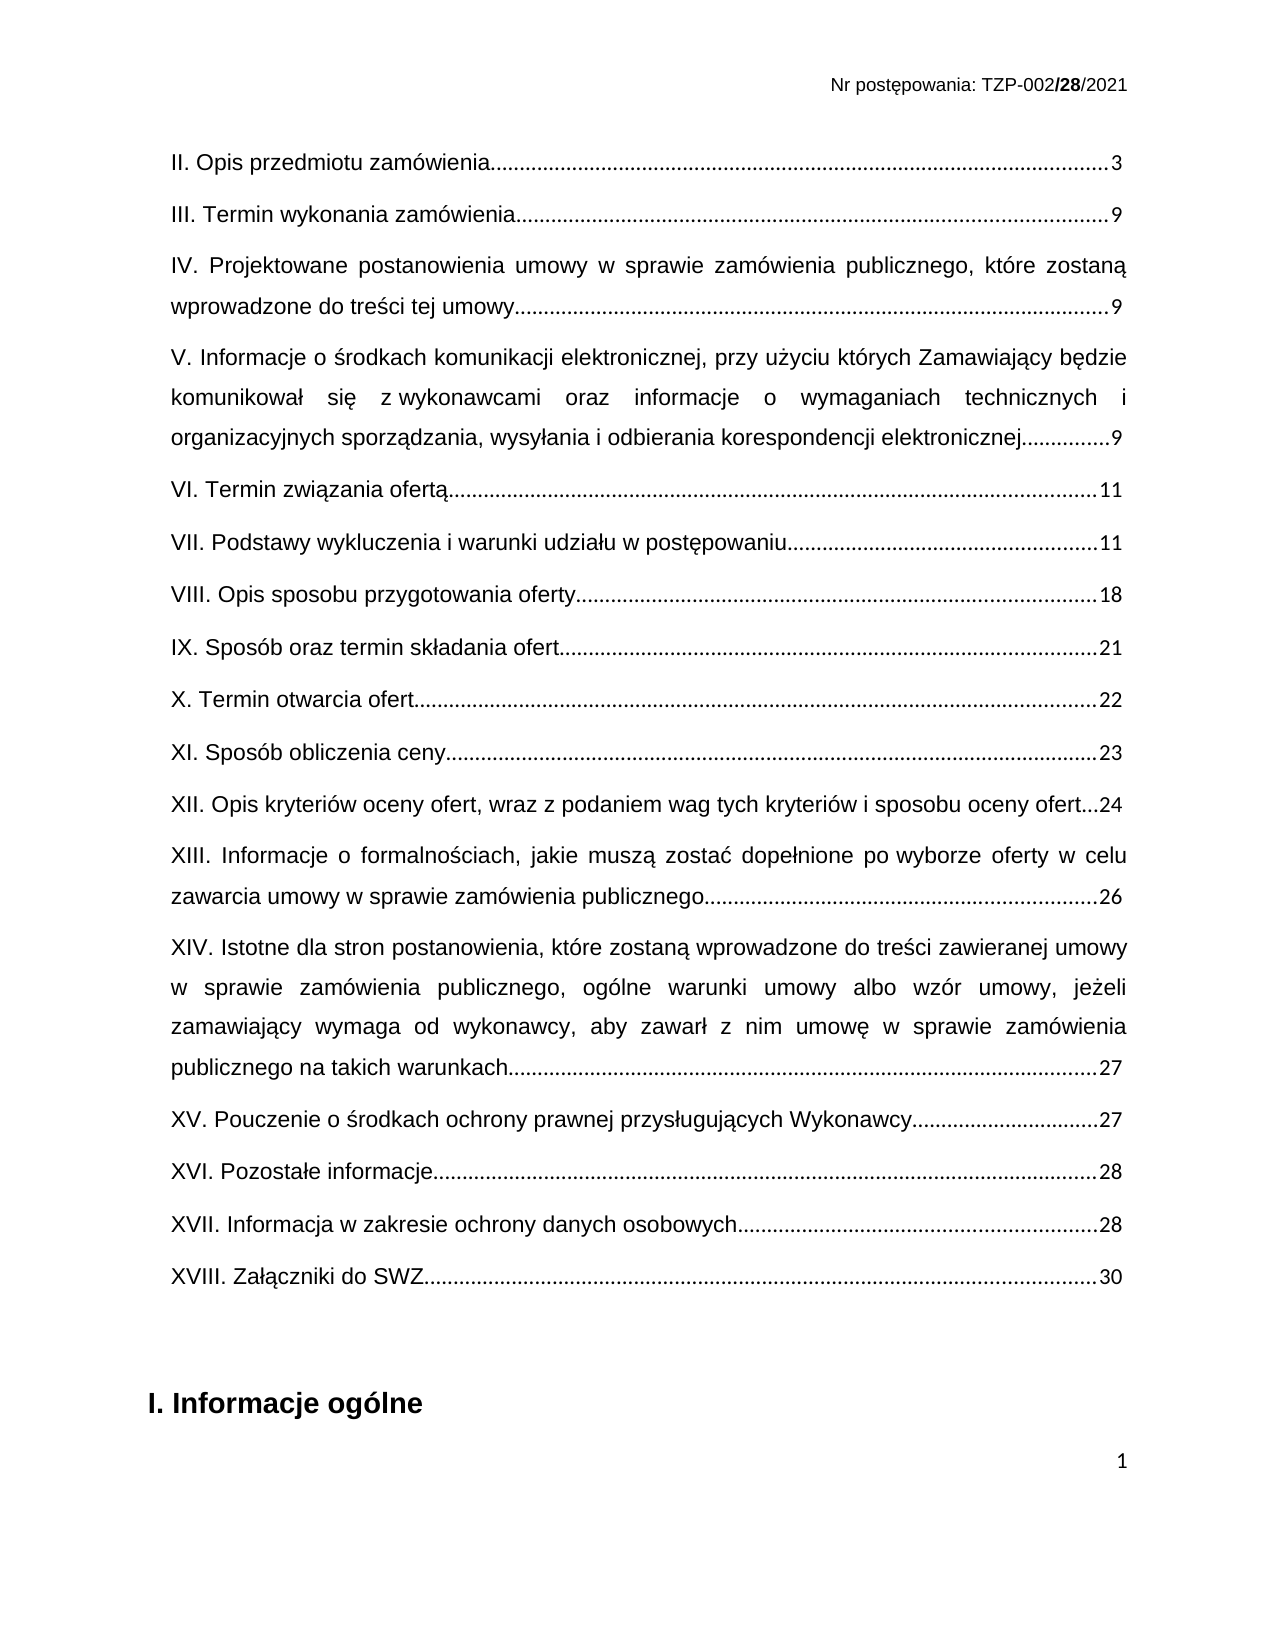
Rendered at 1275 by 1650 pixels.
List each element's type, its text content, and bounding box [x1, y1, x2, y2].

text XI. Sposób obliczenia ceny 23 [171, 738, 1127, 766]
text XVIII. Załączniki do SWZ 30 [171, 1262, 1127, 1290]
text V. Informacje o środkach komunikacji elektronicznej, przy użyciu których Zamawiający będzie komunikował się z wykonawcami oraz informacje o wymaganiach technicznych i organizacyjnych sporządzania, wysyłania i odbierania korespondencji elektronicznej 9 [171, 344, 1127, 451]
text II. Opis przedmiotu zamówienia 3 [171, 148, 1127, 176]
text IV. Projektowane postanowienia umowy w sprawie zamówienia publicznego, które zostaną wprowadzone do treści tej umowy 9 [171, 252, 1127, 320]
subtitle I. Informacje ogólne [148, 1386, 1127, 1419]
text X. Termin otwarcia ofert 22 [171, 685, 1127, 713]
text XVI. Pozostałe informacje 28 [171, 1157, 1127, 1186]
text XIII. Informacje o formalnościach, jakie muszą zostać dopełnione po wyborze oferty w celu zawarcia umowy w sprawie zamówienia publicznego 26 [171, 842, 1127, 910]
text VIII. Opis sposobu przygotowania oferty 18 [171, 580, 1127, 608]
text XIV. Istotne dla stron postanowienia, które zostaną wprowadzone do treści zawieranej umowy w sprawie zamówienia publicznego, ogólne warunki umowy albo wzór umowy, jeżeli zamawiający wymaga od wykonawcy, aby zawarł z nim umowę w sprawie zamówienia publicznego na takich warunkach 27 [171, 934, 1127, 1081]
text XV. Pouczenie o środkach ochrony prawnej przysługujących Wykonawcy 27 [171, 1105, 1127, 1133]
text XVII. Informacja w zakresie ochrony danych osobowych 28 [171, 1210, 1127, 1238]
text VII. Podstawy wykluczenia i warunki udziału w postępowaniu 11 [171, 528, 1127, 556]
text XII. Opis kryteriów oceny ofert, wraz z podaniem wag tych kryteriów i sposobu oceny ofert 24 [171, 790, 1127, 818]
text III. Termin wykonania zamówienia 9 [171, 200, 1127, 228]
text VI. Termin związania ofertą 11 [171, 476, 1127, 504]
text IX. Sposób oraz termin składania ofert 21 [171, 633, 1127, 661]
